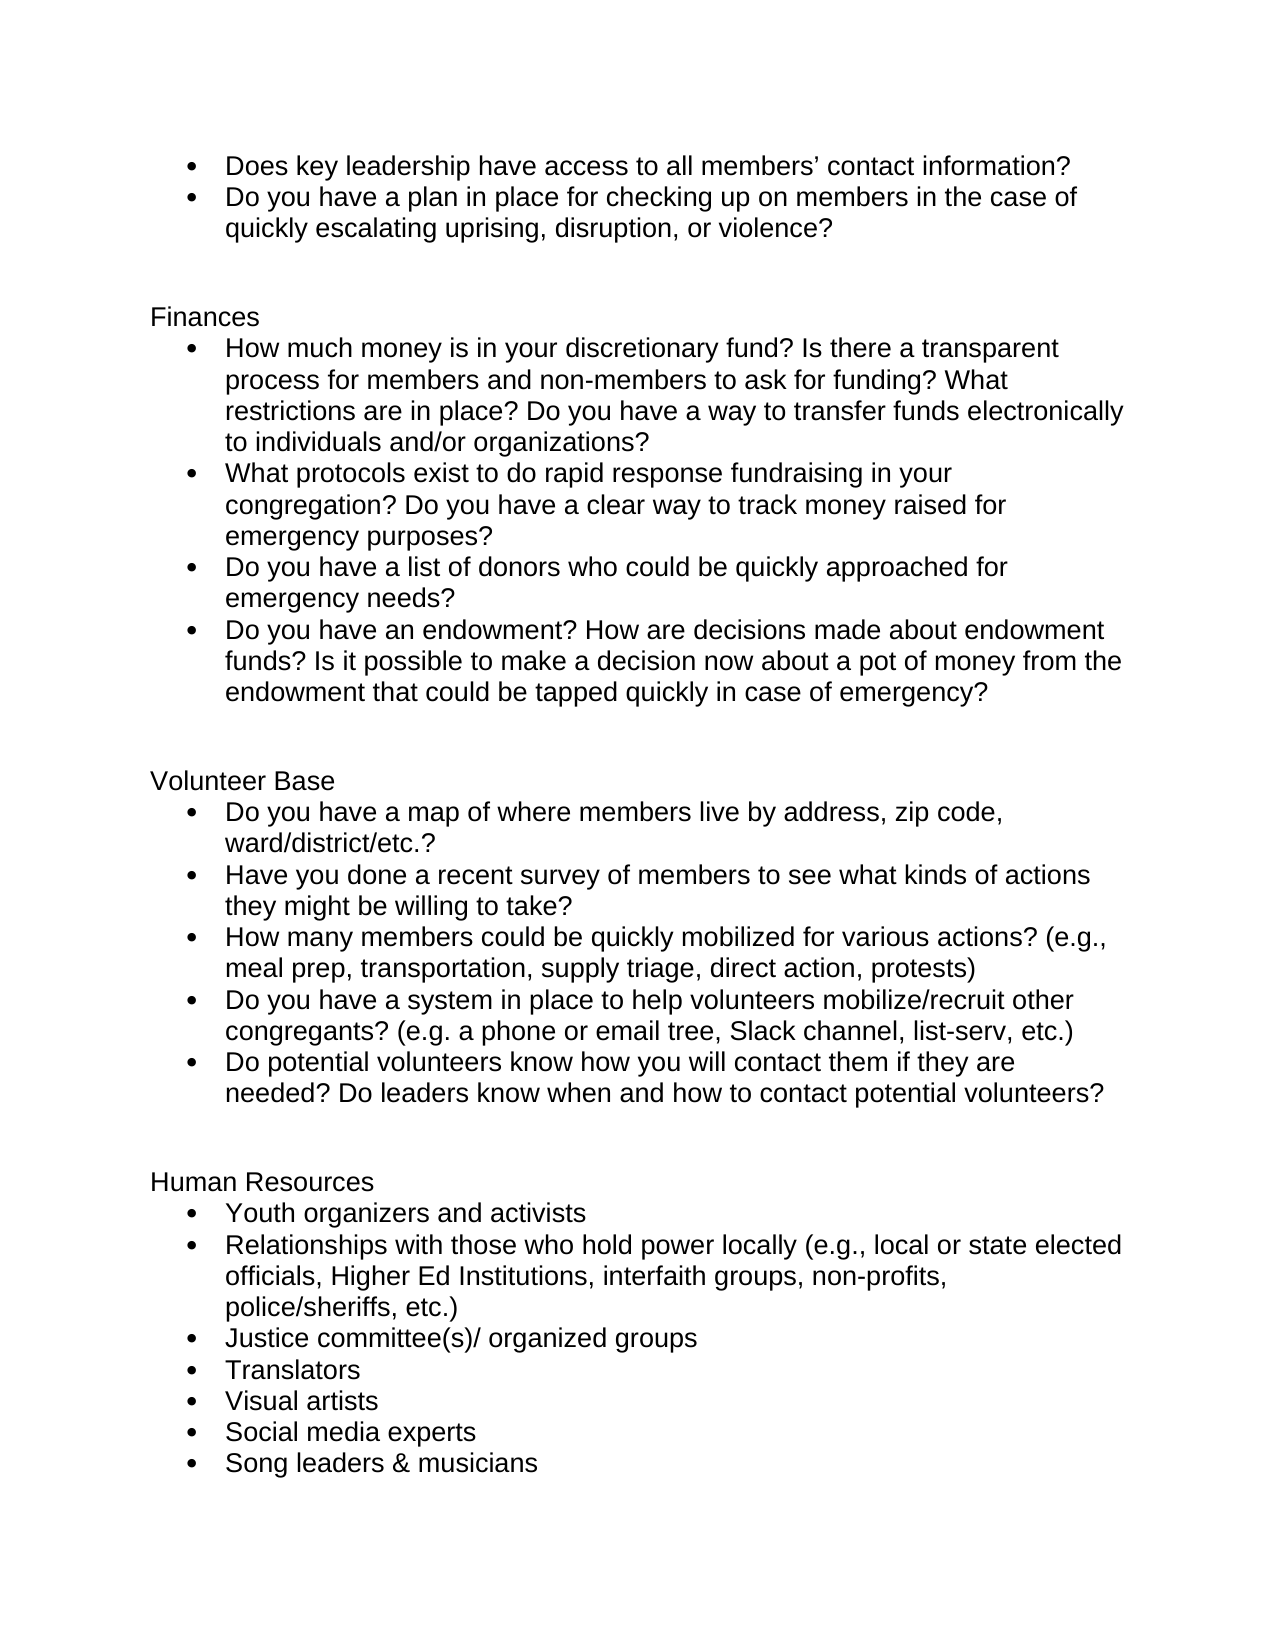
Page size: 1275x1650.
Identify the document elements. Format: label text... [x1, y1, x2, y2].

list Have you done a recent survey of members to see what kinds of actions they might be willing to take? [187, 859, 1125, 921]
list Youth organizers and activists [187, 1197, 1125, 1229]
list What protocols exist to do rapid response fundraising in your congregation? Do you have a clear way to track money raised for emergency purposes? [187, 457, 1125, 551]
text Volunteer Base [150, 765, 1125, 796]
list Justice committee(s)/ organized groups [187, 1322, 1125, 1354]
list Do you have an endowment? How are decisions made about endowment funds? Is it possible to make a decision now about a pot of money from the endowment that could be tapped quickly in case of emergency? [187, 614, 1125, 707]
list Visual artists [187, 1385, 1125, 1416]
text Human Resources [150, 1166, 1125, 1197]
list Translators [187, 1354, 1125, 1385]
list How much money is in your discretionary fund? Is there a transparent process for members and non-members to ask for funding? What restrictions are in place? Do you have a way to transfer funds electronically to individuals and/or organizations? [187, 332, 1125, 457]
list Do potential volunteers know how you will contact them if they are needed? Do leaders know when and how to contact potential volunteers? [187, 1046, 1125, 1109]
list Relationships with those who hold power locally (e.g., local or state elected officials, Higher Ed Institutions, interfaith groups, non-profits, police/sheriffs, etc.) [187, 1229, 1125, 1322]
list Do you have a map of where members live by address, zip code, ward/district/etc.? [187, 796, 1125, 859]
list Does key leadership have access to all members’ contact information? [187, 150, 1125, 181]
list Song leaders & musicians [187, 1447, 1125, 1479]
list Do you have a system in place to help volunteers mobilize/recruit other congregants? (e.g. a phone or email tree, Slack channel, list-serv, etc.) [187, 984, 1125, 1046]
list Do you have a list of donors who could be quickly approached for emergency needs? [187, 551, 1125, 614]
text Finances [150, 301, 1125, 332]
list Social media experts [187, 1416, 1125, 1447]
list Do you have a plan in place for checking up on members in the case of quickly escalating uprising, disruption, or violence? [187, 181, 1125, 244]
list How many members could be quickly mobilized for various actions? (e.g., meal prep, transportation, supply triage, direct action, protests) [187, 921, 1125, 984]
